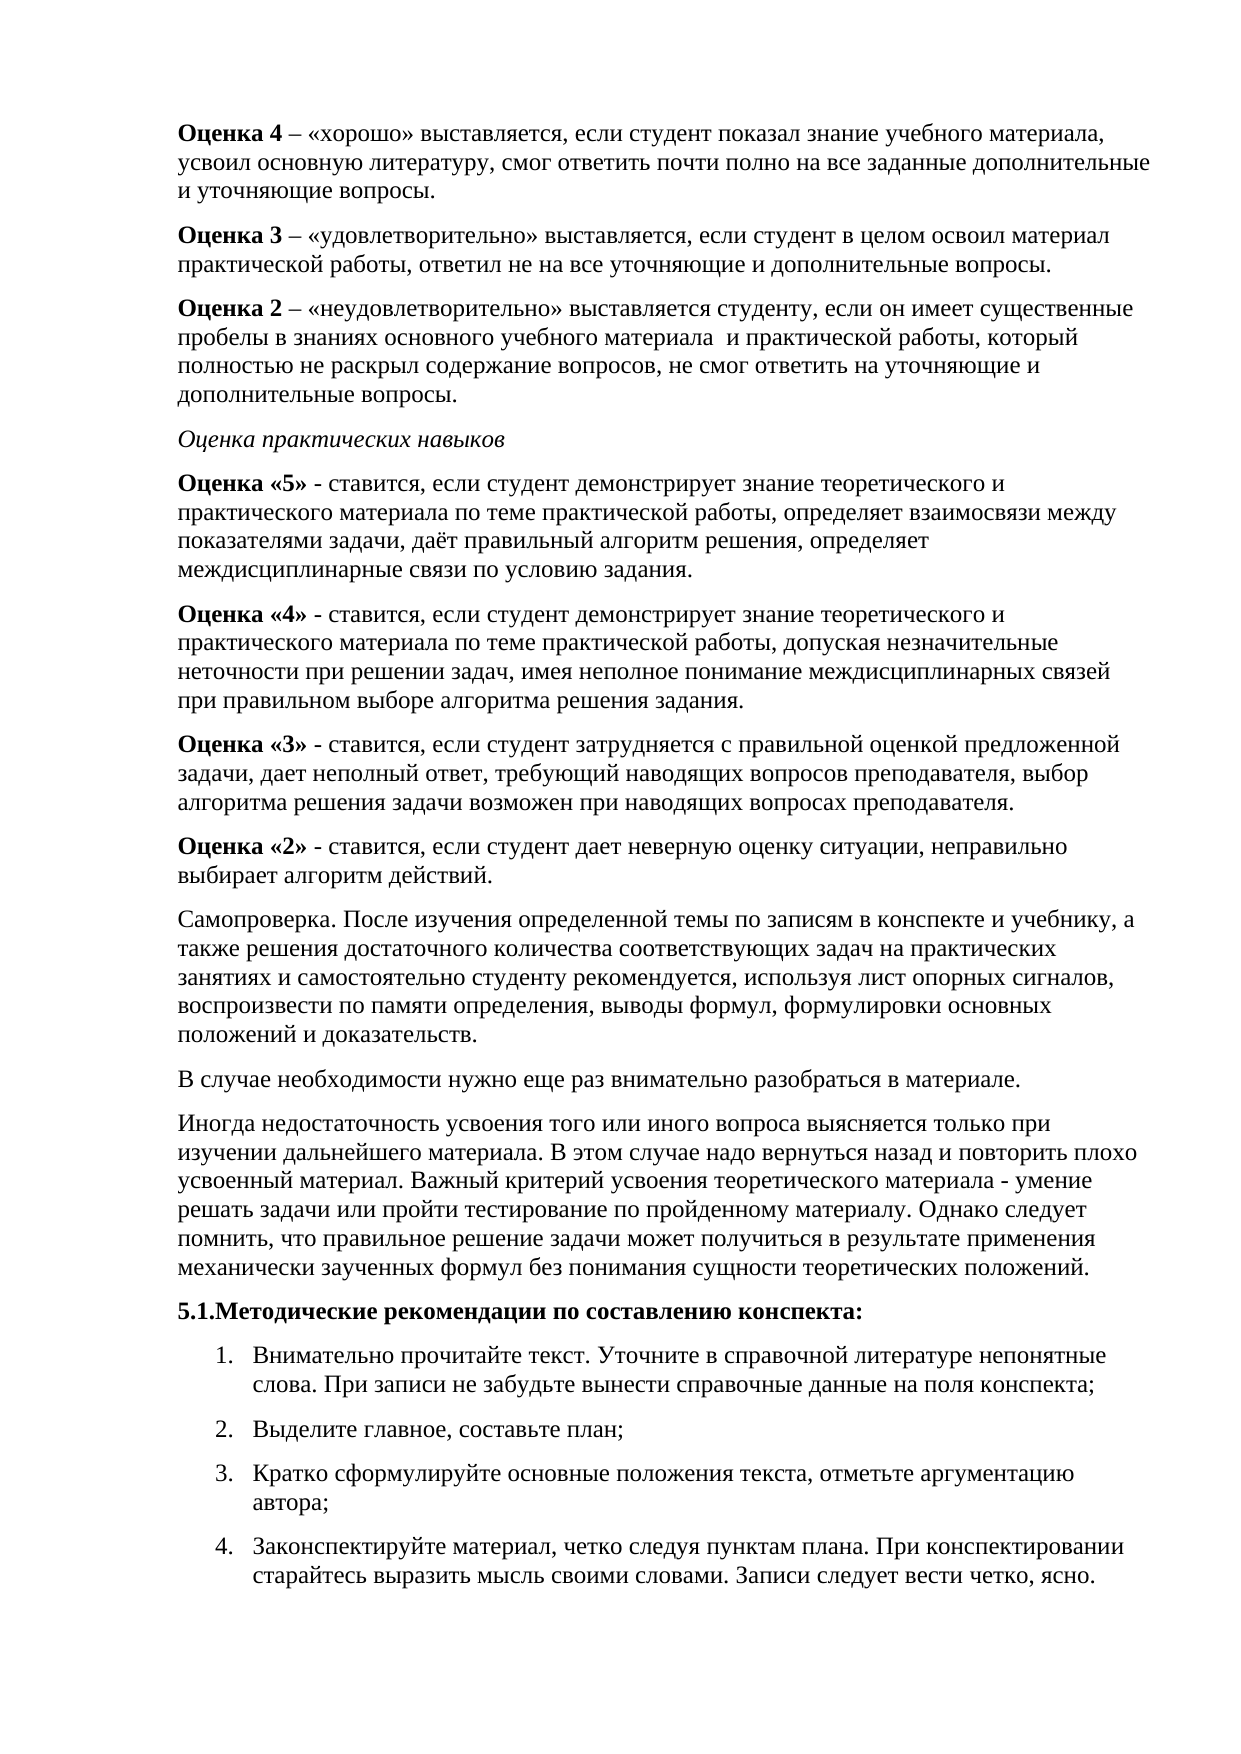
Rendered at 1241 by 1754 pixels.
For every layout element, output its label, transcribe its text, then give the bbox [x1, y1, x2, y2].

list Внимательно прочитайте текст. Уточните в справочной литературе непонятные слова. При записи не забудьте вынести справочные данные на поля конспекта; [215, 1341, 1152, 1398]
text Оценка «3» - ставится, если студент затрудняется с правильной оценкой предложенной задачи, дает неполный ответ, требующий наводящих вопросов преподавателя, выбор алгоритма решения задачи возможен при наводящих вопросах преподавателя. [177, 729, 1152, 816]
text Оценка «5» - ставится, если студент демонстрирует знание теоретического и практического материала по теме практической работы, определяет взаимосвязи между показателями задачи, даёт правильный алгоритм решения, определяет междисциплинарные связи по условию задания. [177, 468, 1152, 583]
text Самопроверка. После изучения определенной темы по записям в конспекте и учебнику, а также решения достаточного количества соответствующих задач на практических занятиях и самостоятельно студенту рекомендуется, используя лист опорных сигналов, воспроизвести по памяти определения, выводы формул, формулировки основных положений и доказательств. [177, 904, 1152, 1048]
text 5.1.Методические рекомендации по составлению конспекта: [177, 1296, 1152, 1325]
text Иногда недостаточность усвоения того или иного вопроса выясняется только при изучении дальнейшего материала. В этом случае надо вернуться назад и повторить плохо усвоенный материал. Важный критерий усвоения теоретического материала - умение решать задачи или пройти тестирование по пройденному материалу. Однако следует помнить, что правильное решение задачи может получиться в результате применения механически заученных формул без понимания сущности теоретических положений. [177, 1108, 1152, 1281]
list Законспектируйте материал, четко следуя пунктам плана. При конспектировании старайтесь выразить мысль своими словами. Записи следует вести четко, ясно. [215, 1531, 1152, 1589]
text Оценка 4 – «хорошо» выставляется, если студент показал знание учебного материала, усвоил основную литературу, смог ответить почти полно на все заданные дополнительные и уточняющие вопросы. [177, 118, 1152, 204]
list Кратко сформулируйте основные положения текста, отметьте аргументацию автора; [215, 1458, 1152, 1516]
text В случае необходимости нужно еще раз внимательно разобраться в материале. [177, 1064, 1152, 1092]
text Оценка «2» - ставится, если студент дает неверную оценку ситуации, неправильно выбирает алгоритм действий. [177, 831, 1152, 889]
text Оценка 2 – «неудовлетворительно» выставляется студенту, если он имеет существенные пробелы в знаниях основного учебного материала и практической работы, который полностью не раскрыл содержание вопросов, не смог ответить на уточняющие и дополнительные вопросы. [177, 293, 1152, 408]
list Выделите главное, составьте план; [215, 1414, 1152, 1442]
text Оценка «4» - ставится, если студент демонстрирует знание теоретического и практического материала по теме практической работы, допуская незначительные неточности при решении задач, имея неполное понимание междисциплинарных связей при правильном выборе алгоритма решения задания. [177, 599, 1152, 714]
text Оценка практических навыков [177, 424, 1152, 452]
text Оценка 3 – «удовлетворительно» выставляется, если студент в целом освоил материал практической работы, ответил не на все уточняющие и дополнительные вопросы. [177, 220, 1152, 277]
